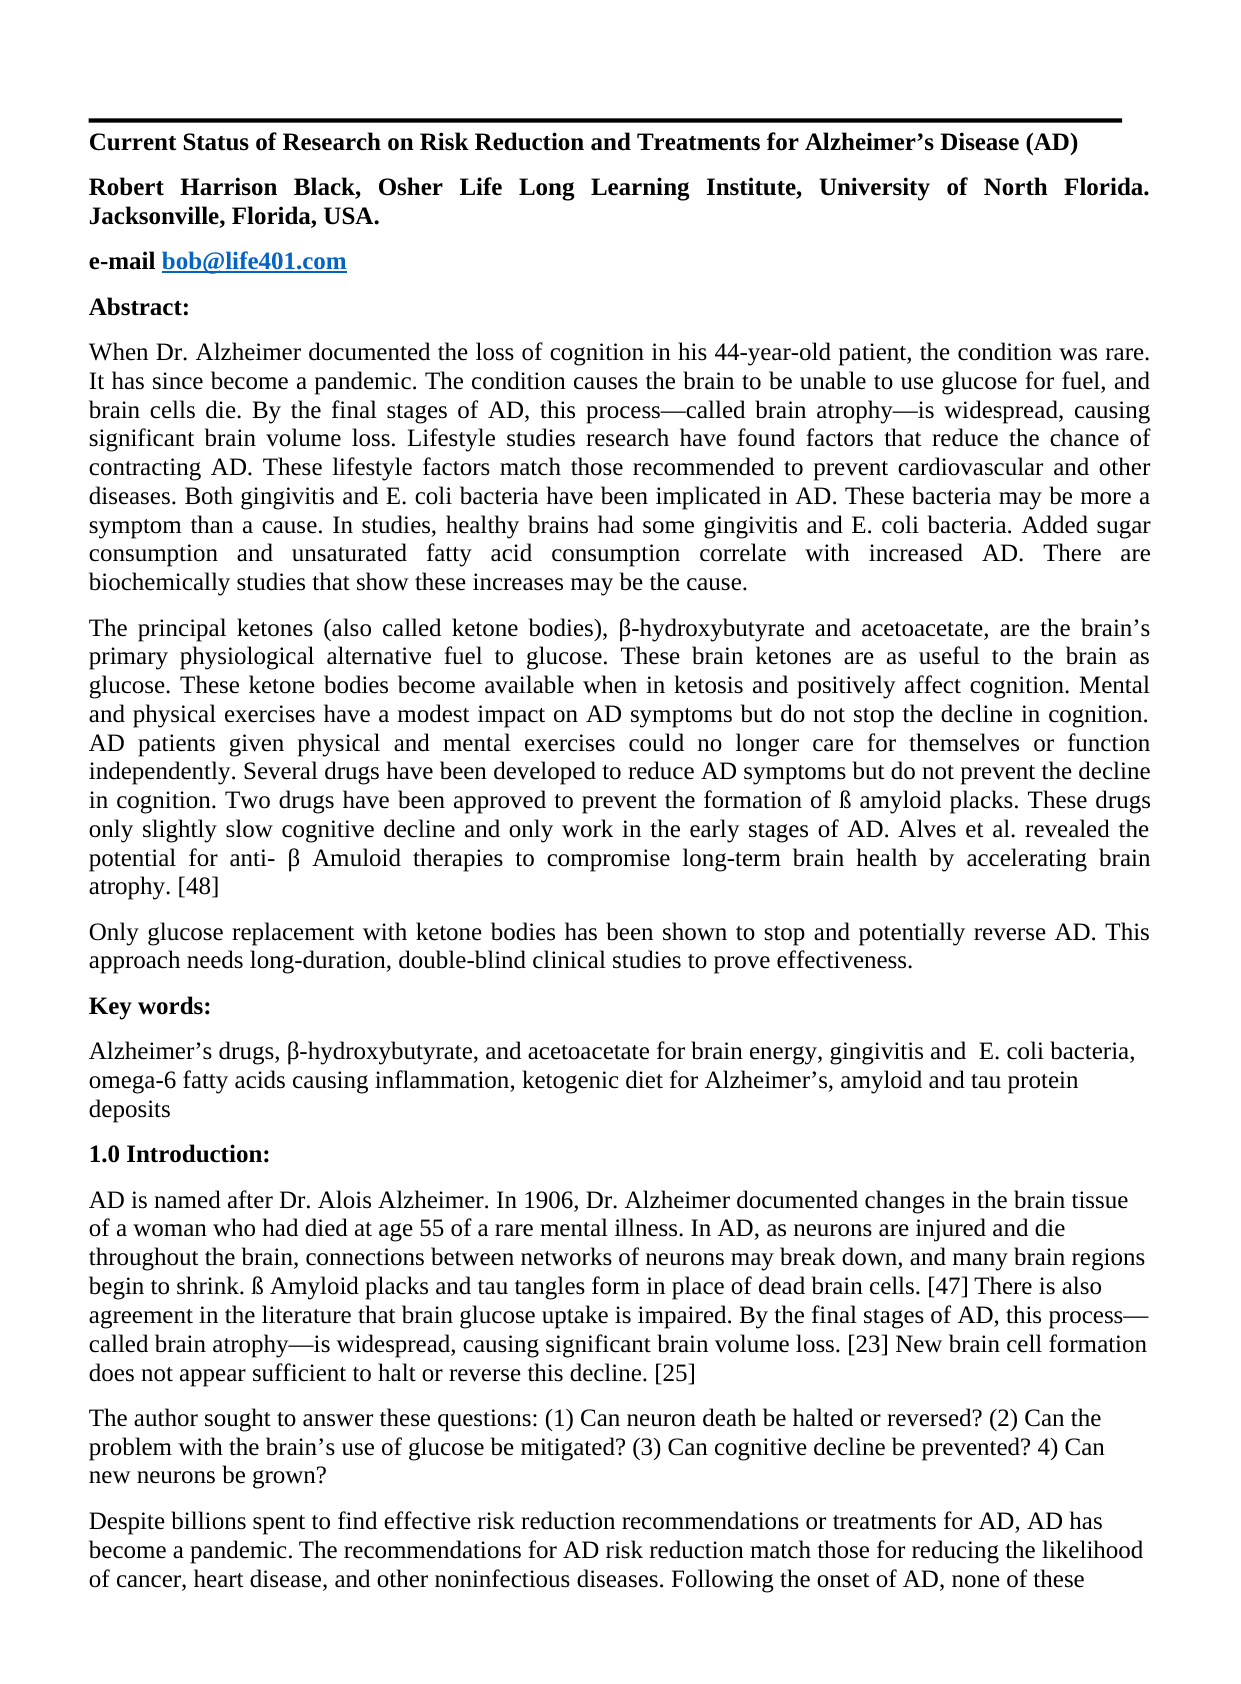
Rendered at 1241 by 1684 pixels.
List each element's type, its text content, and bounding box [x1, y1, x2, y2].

text When Dr. Alzheimer documented the loss of cognition in his 44-year-old patient, the condition was rare. It has since become a pandemic. The condition causes the brain to be unable to use glucose for fuel, and brain cells die. By the final stages of AD, this process—called brain atrophy—is widespread, causing significant brain volume loss. Lifestyle studies research have found factors that reduce the chance of contracting AD. These lifestyle factors match those recommended to prevent cardiovascular and other diseases. Both gingivitis and E. coli bacteria have been implicated in AD. These bacteria may be more a symptom than a cause. In studies, healthy brains had some gingivitis and E. coli bacteria. Added sugar consumption and unsaturated fatty acid consumption correlate with increased AD. There are biochemically studies that show these increases may be the cause. [89, 337, 1152, 596]
text 1.0 Introduction: [89, 1139, 1152, 1168]
text The principal ketones (also called ketone bodies), β-hydroxybutyrate and acetoacetate, are the brain’s primary physiological alternative fuel to glucose. These brain ketones are as useful to the brain as glucose. These ketone bodies become available when in ketosis and positively affect cognition. Mental and physical exercises have a modest impact on AD symptoms but do not stop the decline in cognition. AD patients given physical and mental exercises could no longer care for themselves or function independently. Several drugs have been developed to reduce AD symptoms but do not prevent the decline in cognition. Two drugs have been approved to prevent the formation of ß amyloid placks. These drugs only slightly slow cognitive decline and only work in the early stages of AD. Alves et al. revealed the potential for anti- β Amuloid therapies to compromise long-term brain health by accelerating brain atrophy. [48] [89, 613, 1152, 900]
text Current Status of Research on Risk Reduction and Treatments for Alzheimer’s Disease (AD) [89, 127, 1152, 156]
text e-mail bob@life401.com [89, 246, 1152, 275]
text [89, 1506, 1152, 1592]
text Robert Harrison Black, Osher Life Long Learning Institute, University of North Florida. Jacksonville, Florida, USA. [89, 172, 1152, 230]
text The author sought to answer these questions: (1) Can neuron death be halted or reversed? (2) Can the problem with the brain’s use of glucose be mitigated? (3) Can cognitive decline be prevented? 4) Can new neurons be grown? [89, 1403, 1152, 1489]
text Alzheimer’s drugs, β-hydroxybutyrate, and acetoacetate for brain energy, gingivitis and E. coli bacteria, omega-6 fatty acids causing inflammation, ketogenic diet for Alzheimer’s, amyloid and tau protein deposits [89, 1036, 1152, 1123]
text Key words: [89, 991, 1152, 1020]
text AD is named after Dr. Alois Alzheimer. In 1906, Dr. Alzheimer documented changes in the brain tissue of a woman who had died at age 55 of a rare mental illness. In AD, as neurons are injured and die throughout the brain, connections between networks of neurons may break down, and many brain regions begin to shrink. ß Amyloid placks and tau tangles form in place of dead brain cells. [47] There is also agreement in the literature that brain glucose uptake is impaired. By the final stages of AD, this process—called brain atrophy—is widespread, causing significant brain volume loss. [23] New brain cell formation does not appear sufficient to halt or reverse this decline. [25] [89, 1185, 1152, 1386]
text Only glucose replacement with ketone bodies has been shown to stop and potentially reverse AD. This approach needs long-duration, double-blind clinical studies to prove effectiveness. [89, 917, 1152, 974]
text Abstract: [89, 292, 1152, 321]
